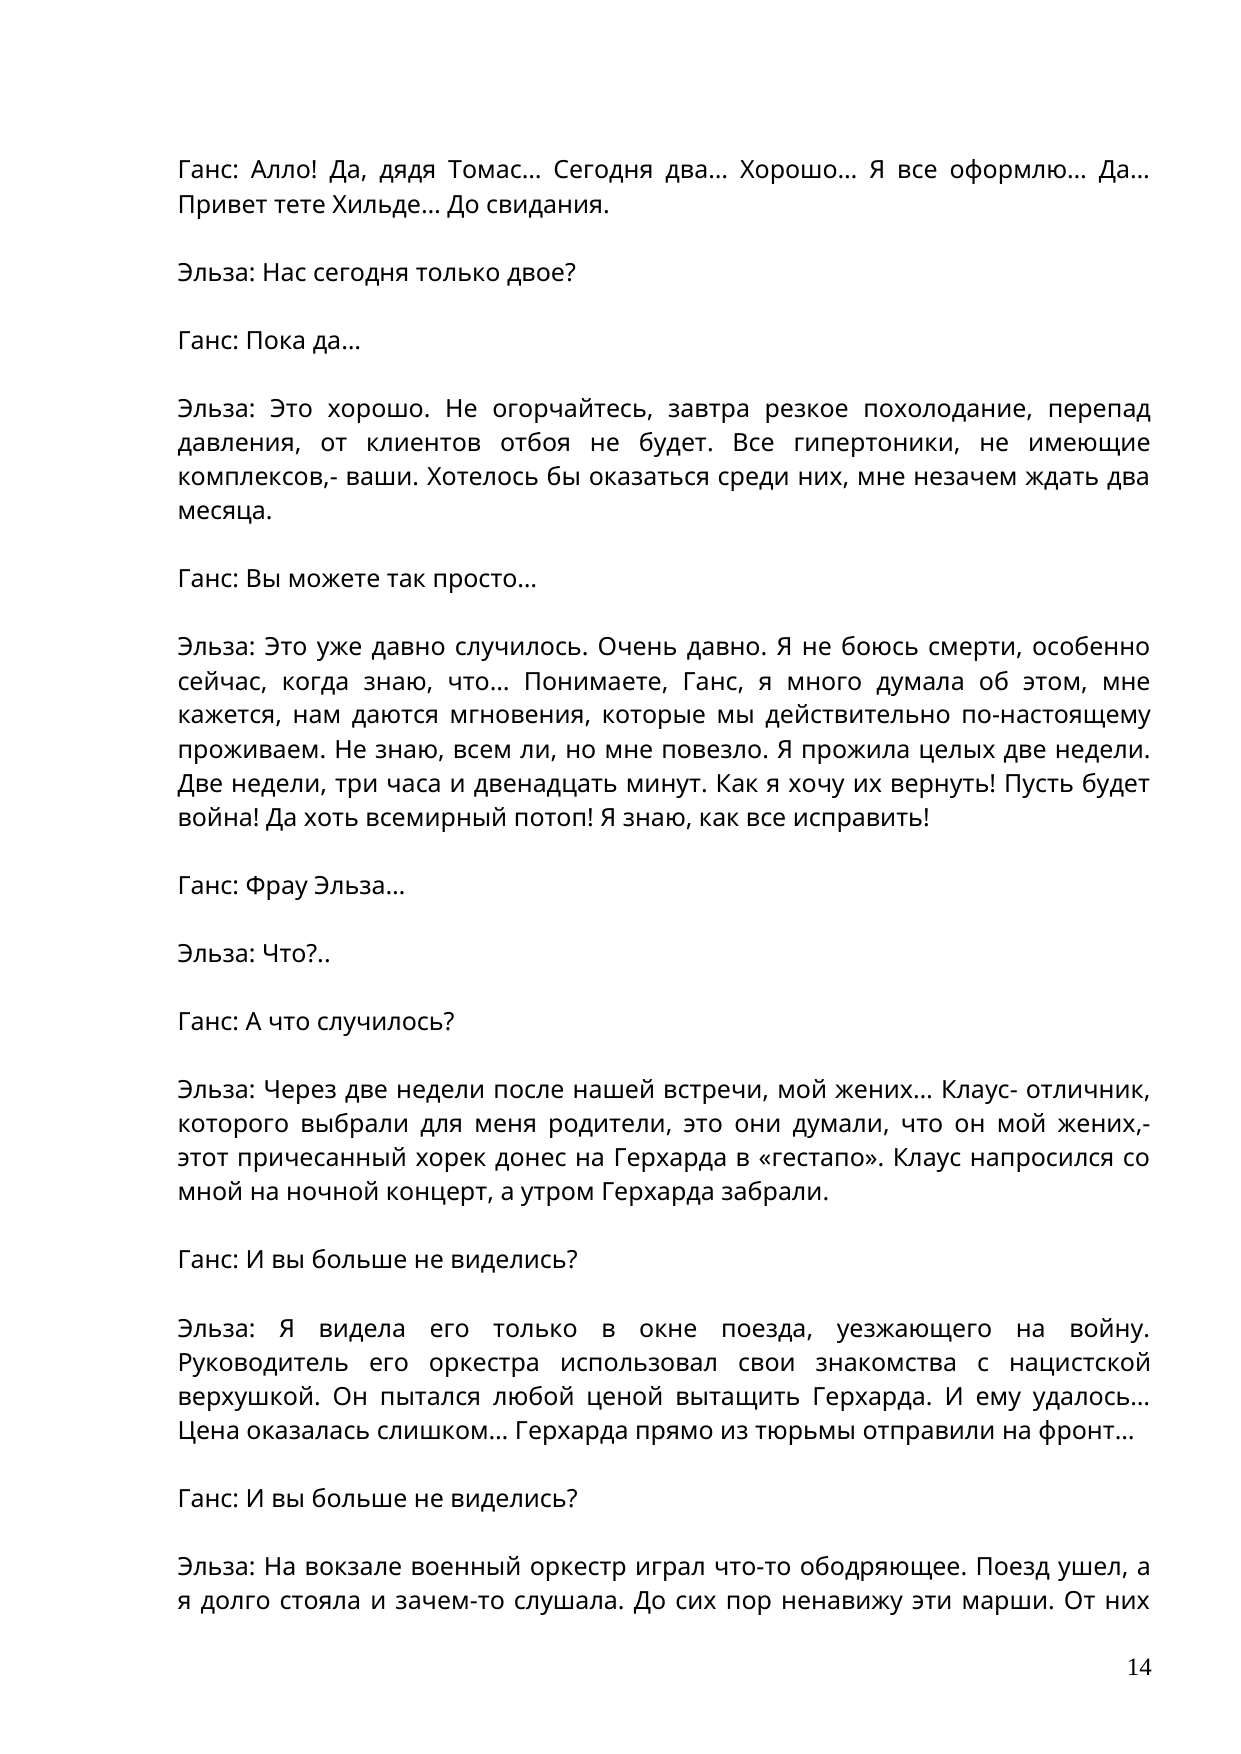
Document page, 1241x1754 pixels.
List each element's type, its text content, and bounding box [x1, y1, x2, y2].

text Эльза: Это уже давно случилось. Очень давно. Я не боюсь смерти, особенно сейчас, когда знаю, что… Понимаете, Ганс, я много думала об этом, мне кажется, нам даются мгновения, которые мы действительно по-настоящему проживаем. Не знаю, всем ли, но мне повезло. Я прожила целых две недели. Две недели, три часа и двенадцать минут. Как я хочу их вернуть! Пусть будет война! Да хоть всемирный потоп! Я знаю, как все исправить! [177, 629, 1152, 833]
text Эльза: Что?.. [177, 936, 1152, 970]
text Эльза: Нас сегодня только двое? [177, 254, 1152, 288]
text Эльза: Я видела его только в окне поезда, уезжающего на войну. Руководитель его оркестра использовал свои знакомства с нацистской верхушкой. Он пытался любой ценой вытащить Герхарда. И ему удалось… Цена оказалась слишком… Герхарда прямо из тюрьмы отправили на фронт… [177, 1310, 1152, 1447]
text Эльза: Через две недели после нашей встречи, мой жених… Клаус- отличник, которого выбрали для меня родители, это они думали, что он мой жених,- этот причесанный хорек донес на Герхарда в «гестапо». Клаус напросился со мной на ночной концерт, а утром Герхарда забрали. [177, 1072, 1152, 1208]
text Ганс: Вы можете так просто… [177, 561, 1152, 595]
text Ганс: И вы больше не виделись? [177, 1481, 1152, 1515]
text Ганс: Фрау Эльза… [177, 867, 1152, 902]
text Эльза: Это хорошо. Не огорчайтесь, завтра резкое похолодание, перепад давления, от клиентов отбоя не будет. Все гипертоники, не имеющие комплексов,- ваши. Хотелось бы оказаться среди них, мне незачем ждать два месяца. [177, 391, 1152, 527]
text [177, 1549, 1152, 1617]
text Ганс: И вы больше не виделись? [177, 1242, 1152, 1276]
text Ганс: Алло! Да, дядя Томас… Сегодня два… Хорошо… Я все оформлю… Да… Привет тете Хильде… До свидания. [177, 152, 1152, 220]
text Ганс: А что случилось? [177, 1004, 1152, 1038]
text Ганс: Пока да… [177, 322, 1152, 357]
